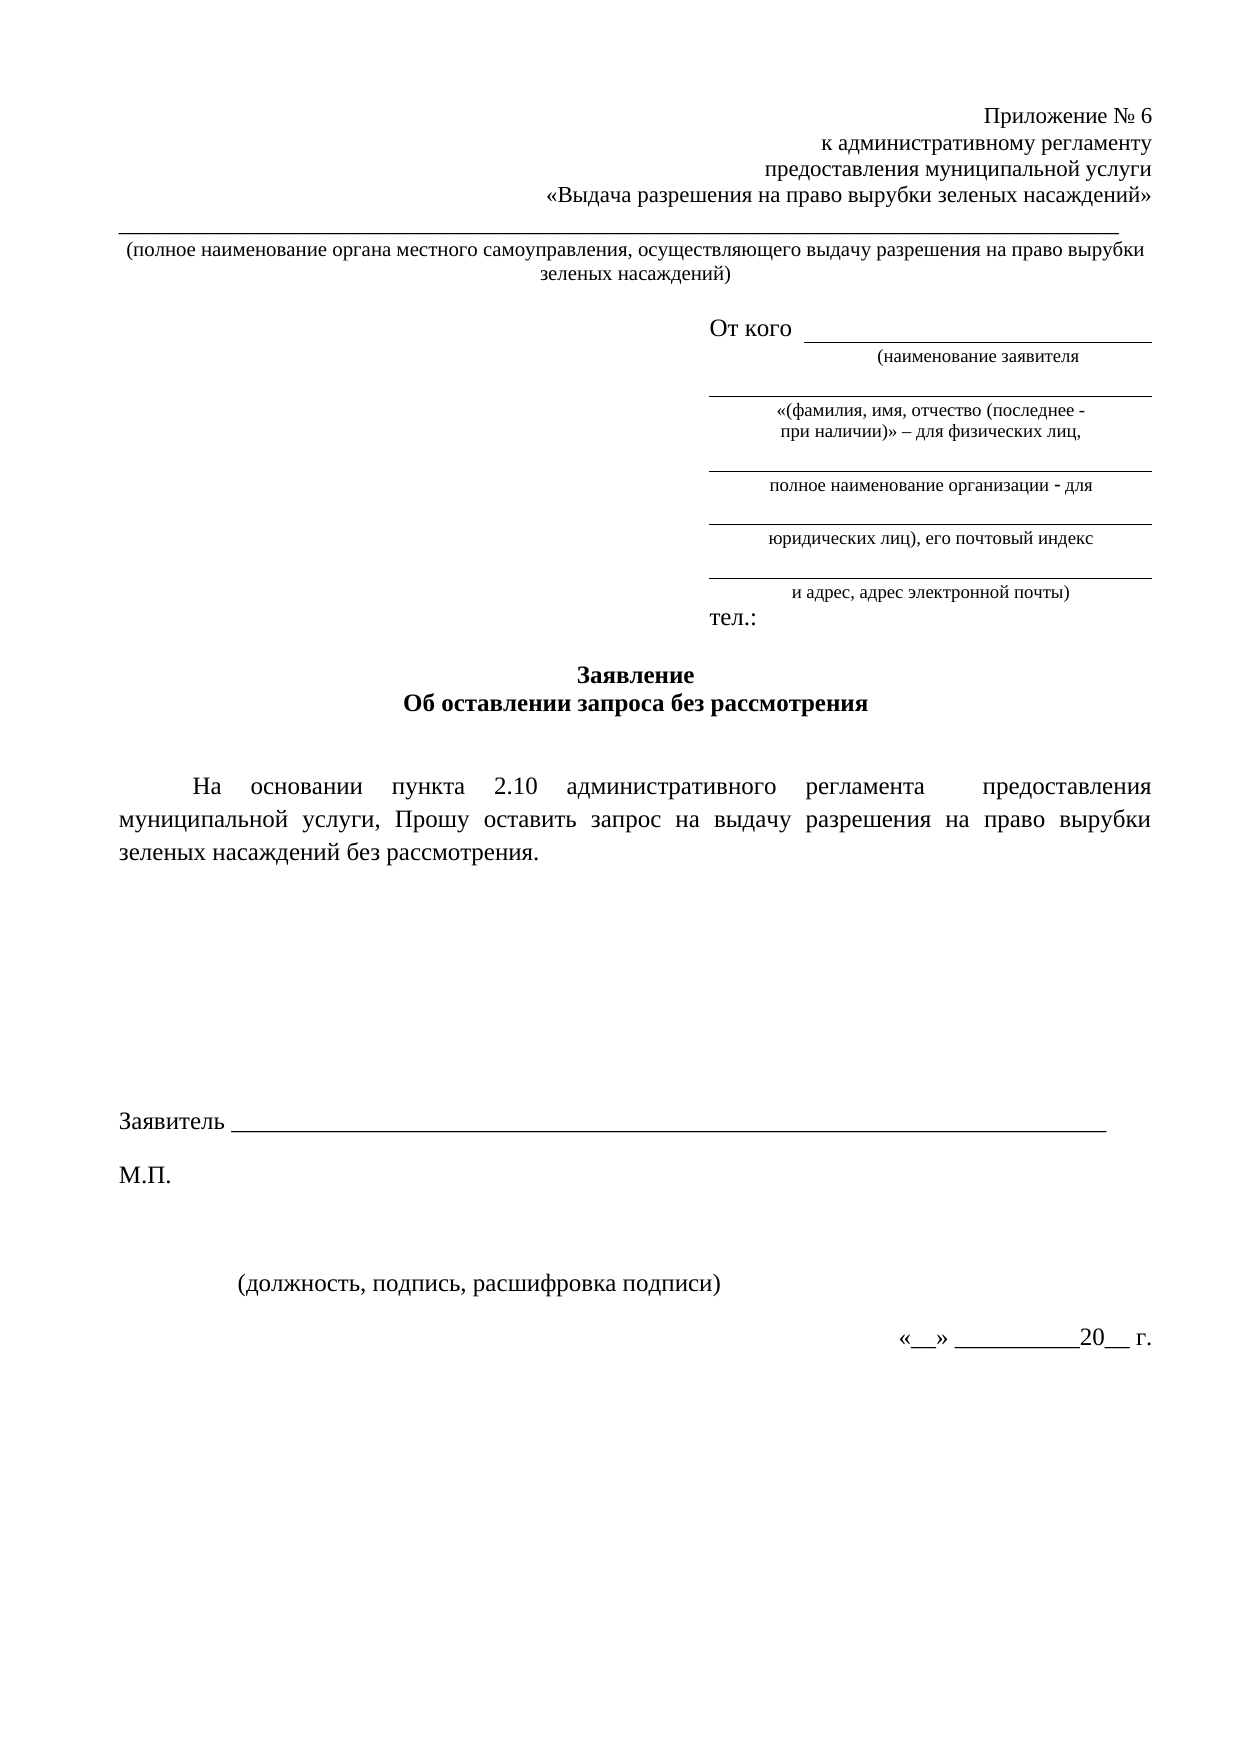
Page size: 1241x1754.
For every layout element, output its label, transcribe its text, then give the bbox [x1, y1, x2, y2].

text (полное наименование органа местного самоуправления, осуществляющего выдачу разрешения на право вырубки зеленых насаждений) [119, 237, 1152, 285]
text На основании пункта 2.10 административного регламента предоставления муниципальной услуги, Прошу оставить запрос на выдачу разрешения на право вырубки зеленых насаждений без рассмотрения. [119, 771, 1152, 866]
text (наименование заявителя [804, 343, 1152, 367]
text «__» __________20__ г. [119, 1322, 1152, 1351]
text полное наименование организации для [709, 472, 1152, 495]
text предоставления муниципальной услуги [119, 155, 1152, 181]
text и адрес, адрес электронной почты) [709, 579, 1152, 602]
text Заявление [119, 660, 1152, 688]
text «(фамилия, имя, отчество (последнее - при наличии)» – для физических лиц, [709, 397, 1152, 442]
text От кого [709, 313, 1152, 342]
text юридических лиц), его почтовый индекс [709, 525, 1152, 549]
text (должность, подпись, расшифровка подписи) [119, 1268, 1152, 1297]
text Приложение № 6 [119, 102, 1152, 129]
text к административному регламенту [119, 129, 1152, 155]
text Об оставлении запроса без рассмотрения [119, 688, 1152, 717]
text ________________________________________________________________________________ [119, 208, 1152, 237]
text М.П. [119, 1160, 1152, 1189]
text «Выдача разрешения на право вырубки зеленых насаждений» [119, 181, 1152, 208]
text тел.: [709, 602, 1152, 631]
text Заявитель ______________________________________________________________________ [119, 1106, 1152, 1135]
